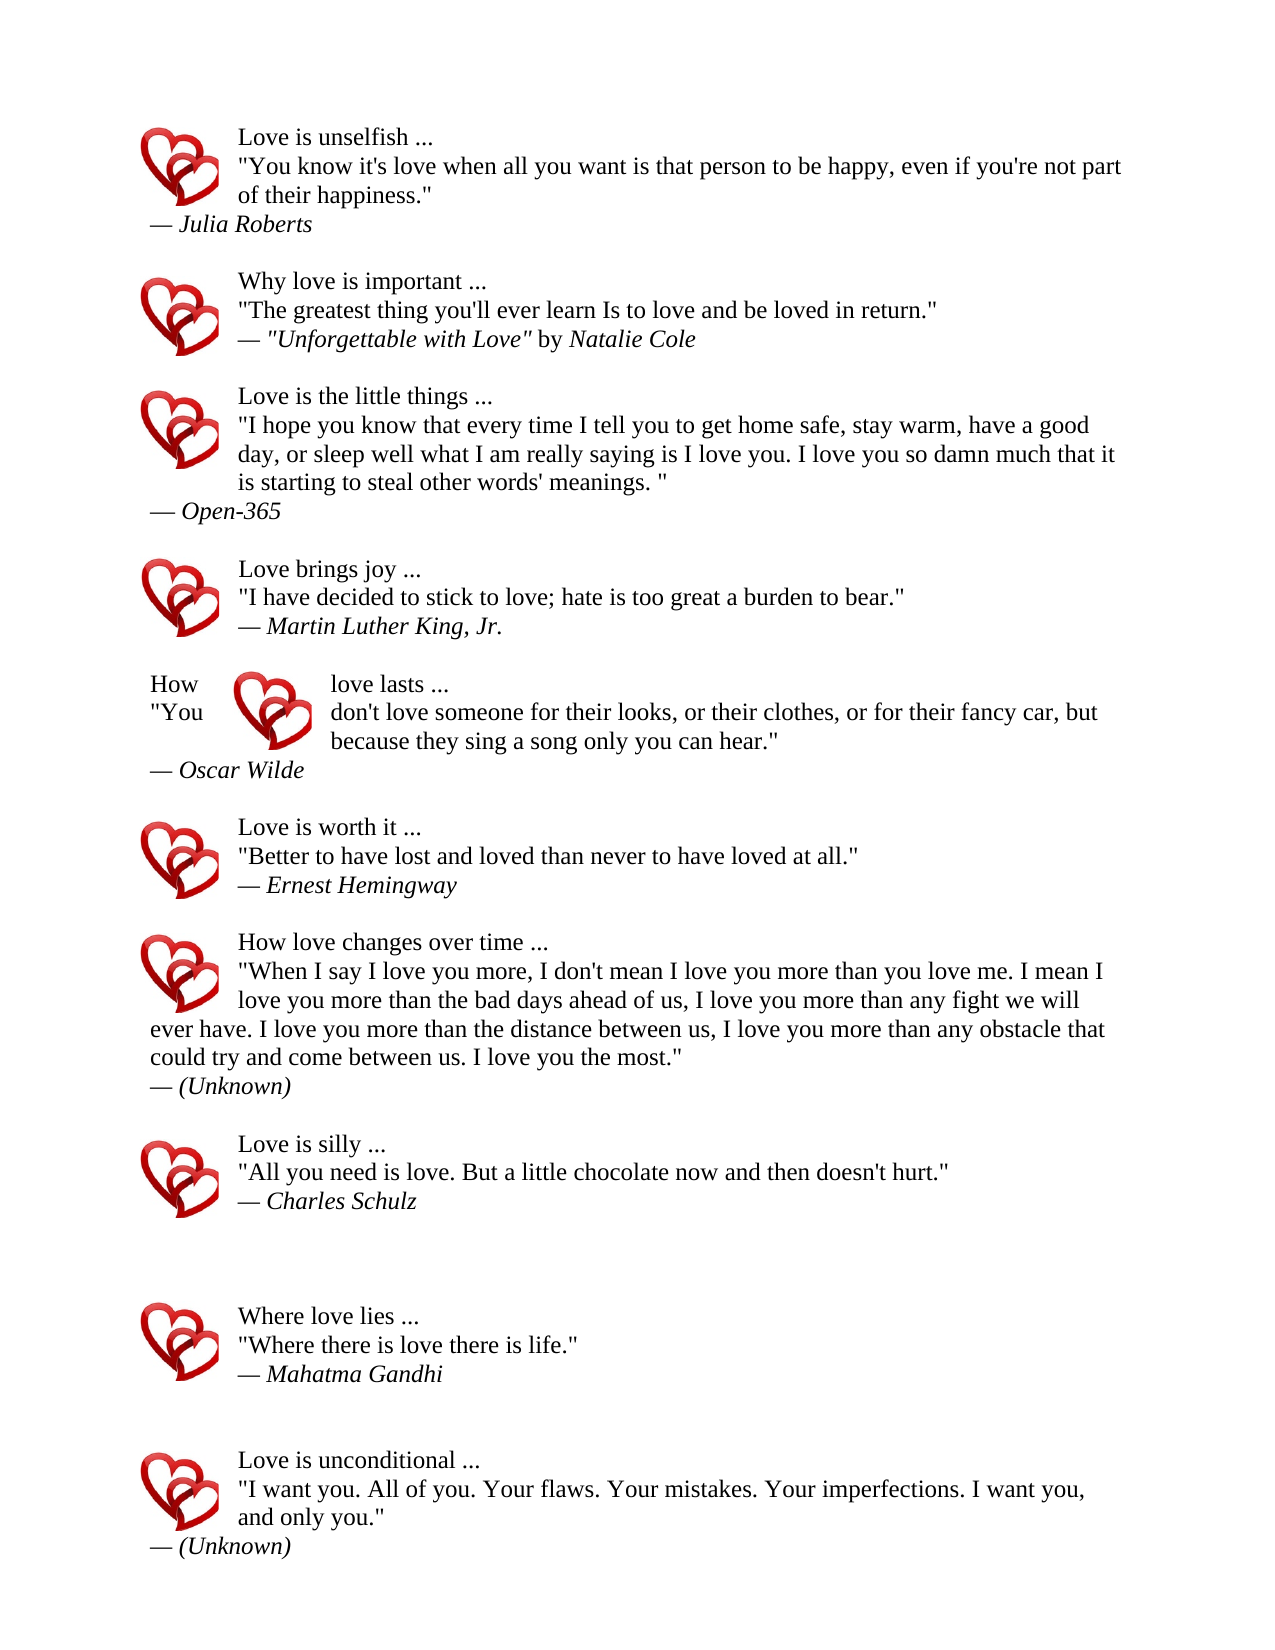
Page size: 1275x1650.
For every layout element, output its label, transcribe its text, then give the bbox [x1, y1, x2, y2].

text — Oscar Wilde [150, 755, 1125, 784]
text Love is unselfish ... [150, 122, 1125, 151]
text How love lasts ... [150, 669, 1125, 697]
picture [139, 127, 219, 206]
text — (Unknown) [150, 1531, 1125, 1560]
picture [139, 276, 219, 356]
text "The greatest thing you'll ever learn Is to love and be loved in return." [219, 295, 1125, 324]
text "I have decided to stick to love; hate is too great a burden to bear." [220, 582, 1125, 611]
text Where love lies ... [219, 1301, 1125, 1330]
text "You don't love someone for their looks, or their clothes, or for their fancy car, but because they sing a song only you can hear." [150, 697, 1125, 755]
text "I hope you know that every time I tell you to get home safe, stay warm, have a good day, or sleep well what I am really saying is I love you. I love you so damn much that it is starting to steal other words' meanings. " [150, 410, 1125, 496]
picture [139, 1301, 219, 1381]
picture [232, 671, 312, 750]
text How love changes over time ... [150, 927, 1125, 956]
text "Where there is love there is life." [219, 1330, 1125, 1359]
text — Martin Luther King, Jr. [150, 611, 1125, 640]
text "I want you. All of you. Your flaws. Your mistakes. Your imperfections. I want you, and only you." [219, 1474, 1125, 1531]
text Why love is important ... [150, 266, 1125, 295]
text Love is worth it ... [150, 812, 1125, 841]
text Love is silly ... [150, 1129, 1125, 1157]
text Love brings joy ... [150, 554, 1125, 582]
text "Better to have lost and loved than never to have loved at all." [219, 841, 1125, 870]
picture [139, 933, 219, 1013]
text "You know it's love when all you want is that person to be happy, even if you're not part of their happiness." [150, 151, 1125, 209]
picture [139, 820, 219, 899]
picture [139, 390, 219, 469]
text Love is the little things ... [150, 381, 1125, 410]
text — (Unknown) [150, 1071, 1125, 1100]
picture [140, 557, 220, 637]
text "When I say I love you more, I don't mean I love you more than you love me. I mean I love you more than the bad days ahead of us, I love you more than any fight we will ever have. I love you more than the distance between us, I love you more than any obstacle that could try and come between us. I love you the most." [150, 956, 1125, 1071]
text — Charles Schulz [219, 1186, 1125, 1215]
text "All you need is love. But a little chocolate now and then doesn't hurt." [219, 1157, 1125, 1186]
text Love is unconditional ... [150, 1445, 1125, 1474]
picture [139, 1139, 219, 1218]
text — "Unforgettable with Love" by Natalie Cole [219, 324, 1125, 352]
text — Ernest Hemingway [219, 870, 1125, 899]
picture [139, 1451, 219, 1531]
text — Mahatma Gandhi [150, 1359, 1125, 1387]
text — Julia Roberts [150, 209, 1125, 237]
text — Open-365 [150, 496, 1125, 525]
